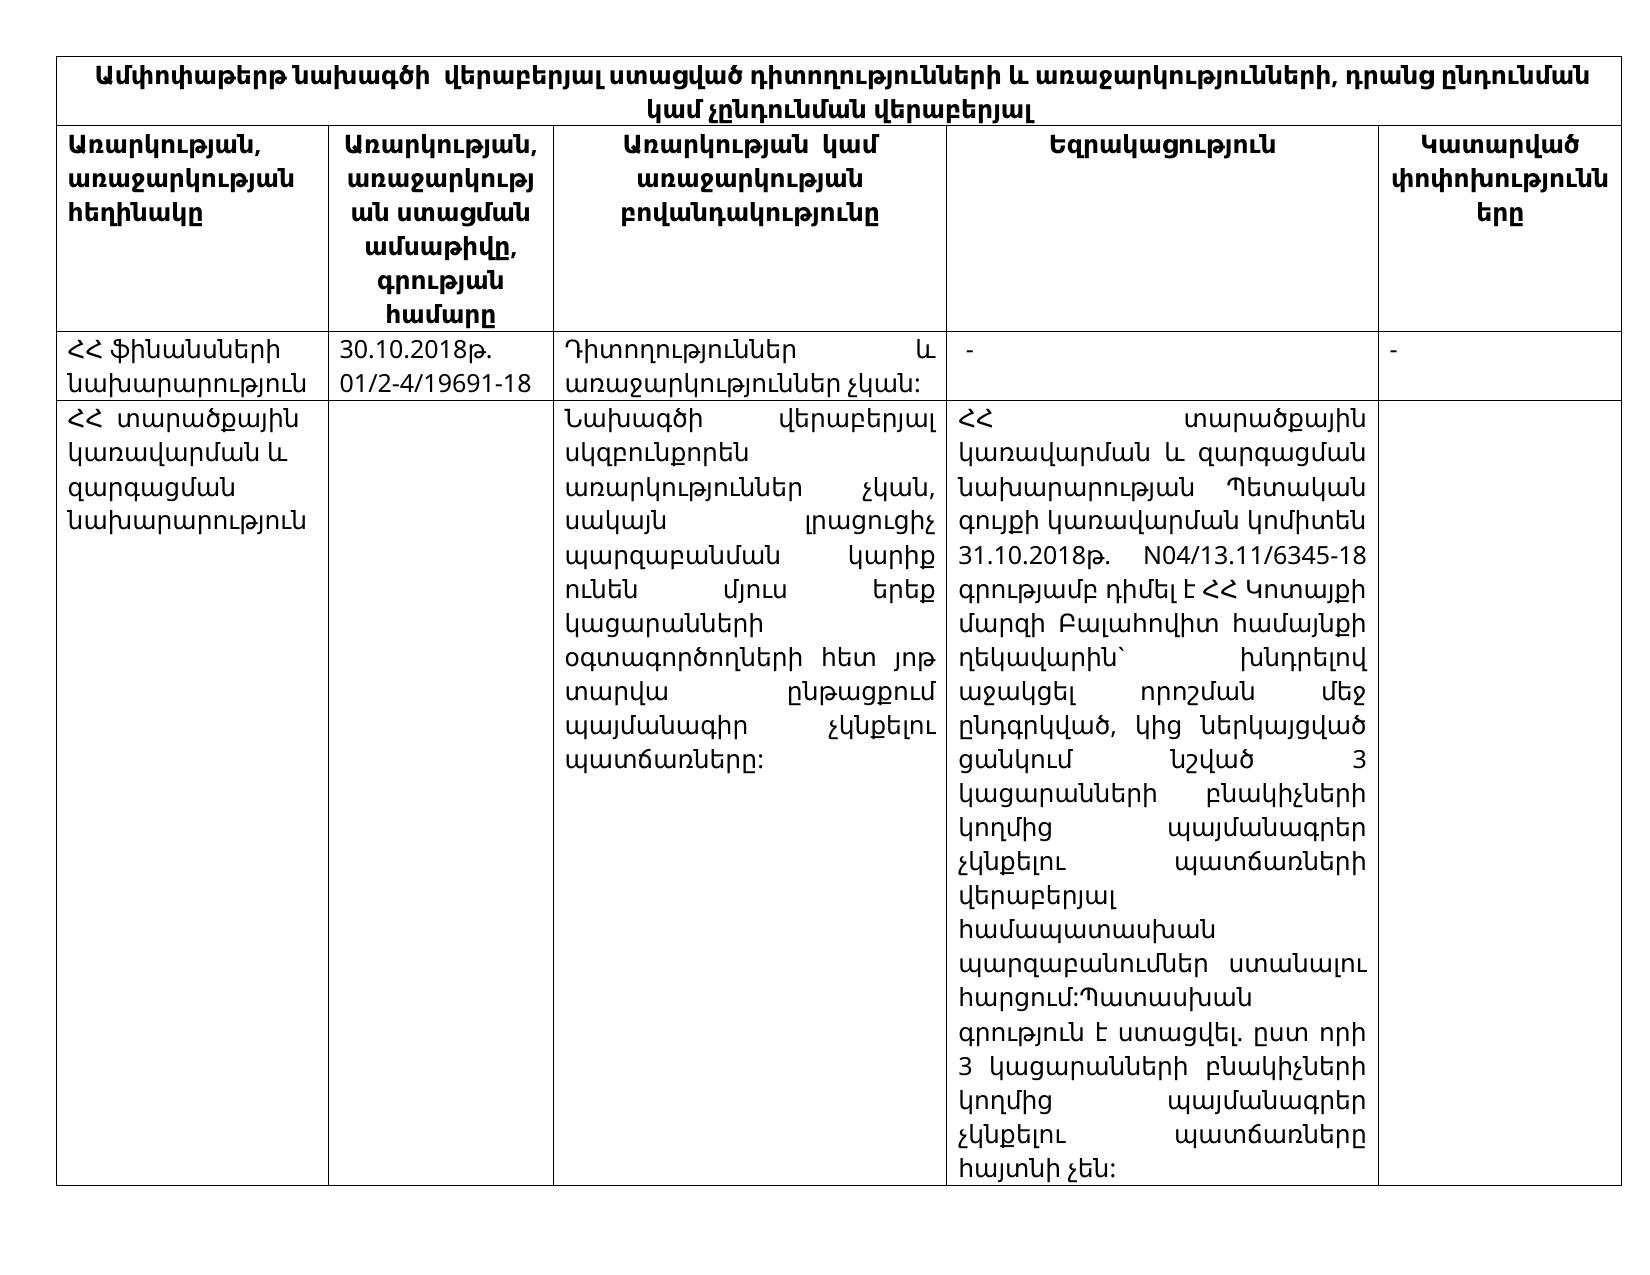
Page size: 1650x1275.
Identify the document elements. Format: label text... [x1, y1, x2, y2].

table_cell ՀՀ տարածքային կառավարման և զարգացման նախարարության Պետական գույքի կառավարման կոմիտեն 31.10.2018թ. N04/13.11/6345-18 գրությամբ դիմել է ՀՀ Կոտայքի մարզի Բալահովիտ համայնքի ղեկավարին` խնդրելով աջակցել որոշման մեջ ընդգրկված, կից ներկայցված ցանկում նշված 3 կացարանների բնակիչների կողմից պայմանագրեր չկնքելու պատճառների վերաբերյալ համապատասխան պարզաբանումներ ստանալու հարցում:Պատասխան գրություն է ստացվել. ըստ որի 3 կացարանների բնակիչների կողմից պայմանագրեր չկնքելու պատճառները հայտնի չեն: [947, 401, 1378, 1184]
table_cell Նախագծի վերաբերյալ սկզբունքորեն առարկություններ չկան, սակայն լրացուցիչ պարզաբանման կարիք ունեն մյուս երեք կացարանների օգտագործողների հետ յոթ տարվա ընթացքում պայմանագիր չկնքելու պատճառները: [554, 401, 946, 1184]
table_cell Դիտողություններ և առաջարկություններ չկան: [554, 332, 946, 400]
table_cell - [947, 332, 1378, 400]
table_cell - [1379, 332, 1621, 400]
table_cell Առարկության կամ առաջարկության բովանդակությունը [554, 126, 946, 331]
table_cell [329, 401, 553, 1184]
table_cell Եզրակացություն [947, 126, 1378, 331]
table_cell Առարկության, առաջարկության ստացման ամսաթիվը, գրության համարը [329, 126, 553, 331]
table_cell ՀՀ տարածքային կառավարման և զարգացման նախարարություն [57, 401, 328, 1184]
table_cell Կատարված փոփոխությունները [1379, 126, 1621, 331]
table_cell ՀՀ ֆինանսների նախարարություն [57, 332, 328, 400]
table_header Ամփոփաթերթ նախագծի վերաբերյալ ստացված դիտողությունների և առաջարկությունների, դրանց ընդունման կամ չընդունման վերաբերյալ [57, 57, 1621, 125]
table_cell [1379, 401, 1621, 1184]
table_cell Առարկության, առաջարկության հեղինակը [57, 126, 328, 331]
table_cell 30.10.2018թ. 01/2-4/19691-18 [329, 332, 553, 400]
